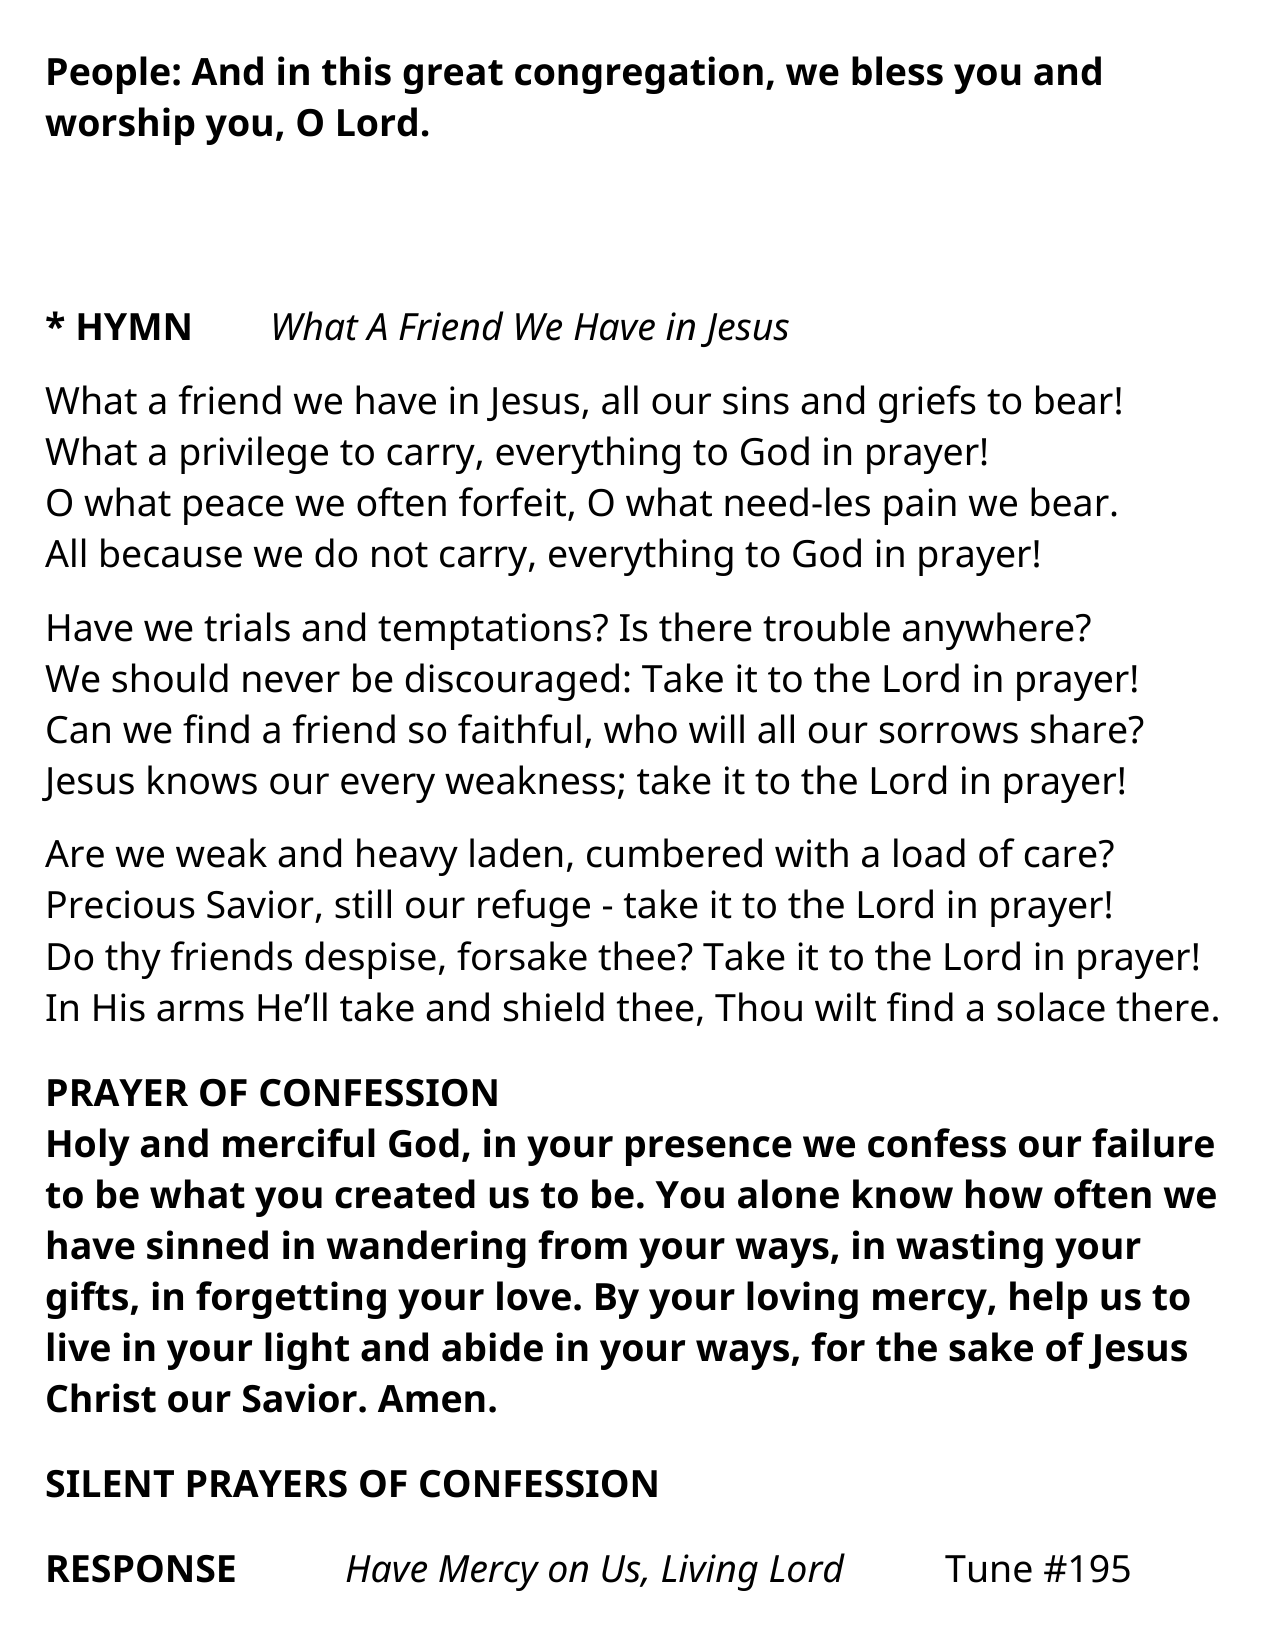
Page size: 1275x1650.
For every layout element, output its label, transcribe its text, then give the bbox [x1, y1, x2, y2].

text Have we trials and temptations? Is there trouble anywhere? [45, 601, 1230, 652]
text RESPONSE Have Mercy on Us, Living Lord Tune #195 [45, 1542, 1230, 1593]
text O what peace we often forfeit, O what need-les pain we bear. [45, 476, 1230, 527]
text Jesus knows our every weakness; take it to the Lord in prayer! [45, 754, 1230, 805]
text Precious Savior, still our refuge - take it to the Lord in prayer! [45, 879, 1230, 930]
text What a privilege to carry, everything to God in prayer! [45, 425, 1230, 476]
text Holy and merciful God, in your presence we confess our failure to be what you created us to be. You alone know how often we have sinned in wandering from your ways, in wasting your gifts, in forgetting your love. By your loving mercy, help us to live in your light and abide in your ways, for the sake of Jesus Christ our Savior. Amen. [45, 1117, 1230, 1423]
text We should never be discouraged: Take it to the Lord in prayer! [45, 652, 1230, 703]
text Do thy friends despise, forsake thee? Take it to the Lord in prayer! [45, 930, 1230, 981]
text Can we find a friend so faithful, who will all our sorrows share? [45, 703, 1230, 754]
text SILENT PRAYERS OF CONFESSION [45, 1457, 1230, 1508]
text Are we weak and heavy laden, cumbered with a load of care? [45, 828, 1230, 879]
text In His arms He’ll take and shield thee, Thou wilt find a solace there. [45, 981, 1230, 1032]
text PRAYER OF CONFESSION [45, 1066, 1230, 1117]
text What a friend we have in Jesus, all our sins and griefs to bear! [45, 374, 1230, 425]
text All because we do not carry, everything to God in prayer! [45, 527, 1230, 578]
text * HYMN What A Friend We Have in Jesus [45, 300, 1230, 351]
text People: And in this great congregation, we bless you and worship you, O Lord. [45, 45, 1230, 147]
